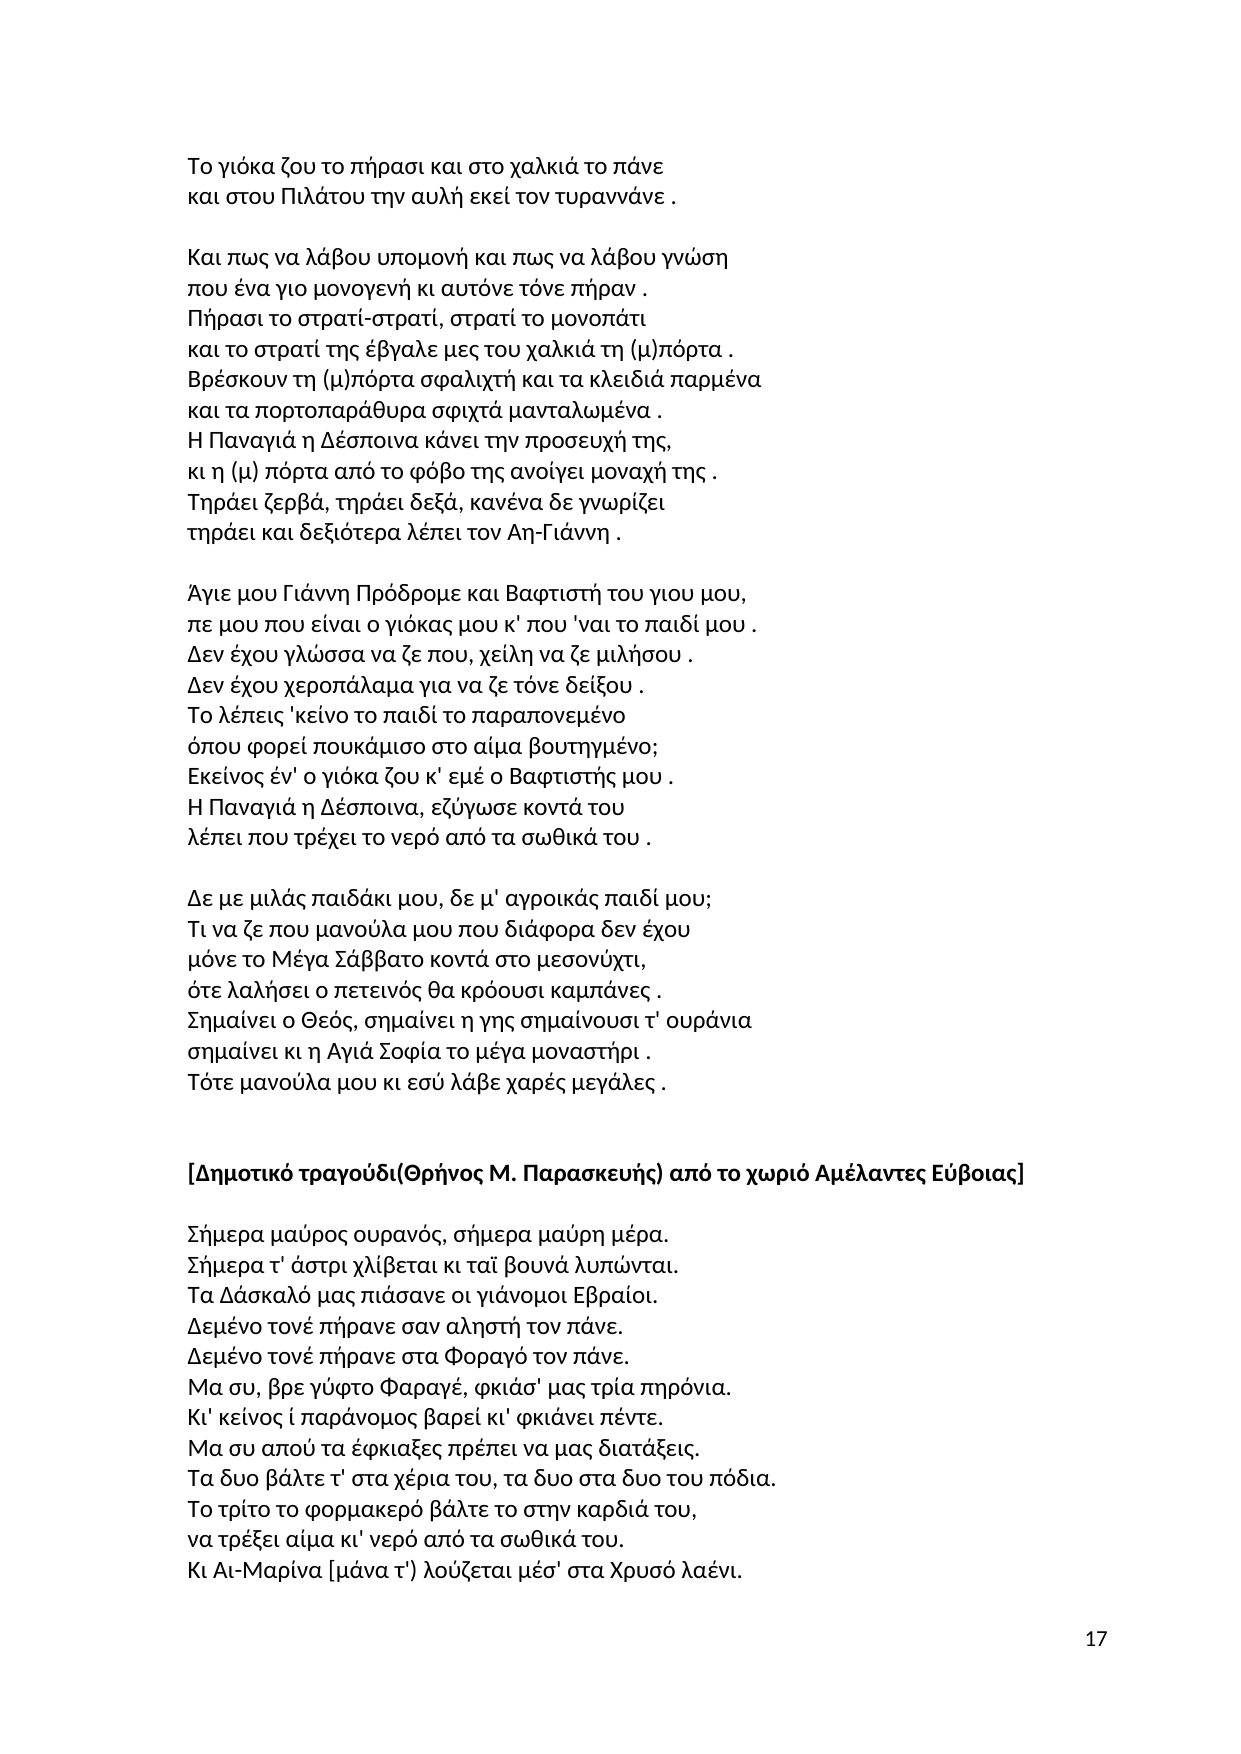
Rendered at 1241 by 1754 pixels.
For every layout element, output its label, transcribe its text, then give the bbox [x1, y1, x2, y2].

text [Δημοτικό τραγούδι(Θρήνος Μ. Παρασκευής) από το χωριό Αμέλαντες Εύβοιας] [187, 1157, 1107, 1188]
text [187, 1218, 1107, 1584]
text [187, 150, 1107, 1096]
